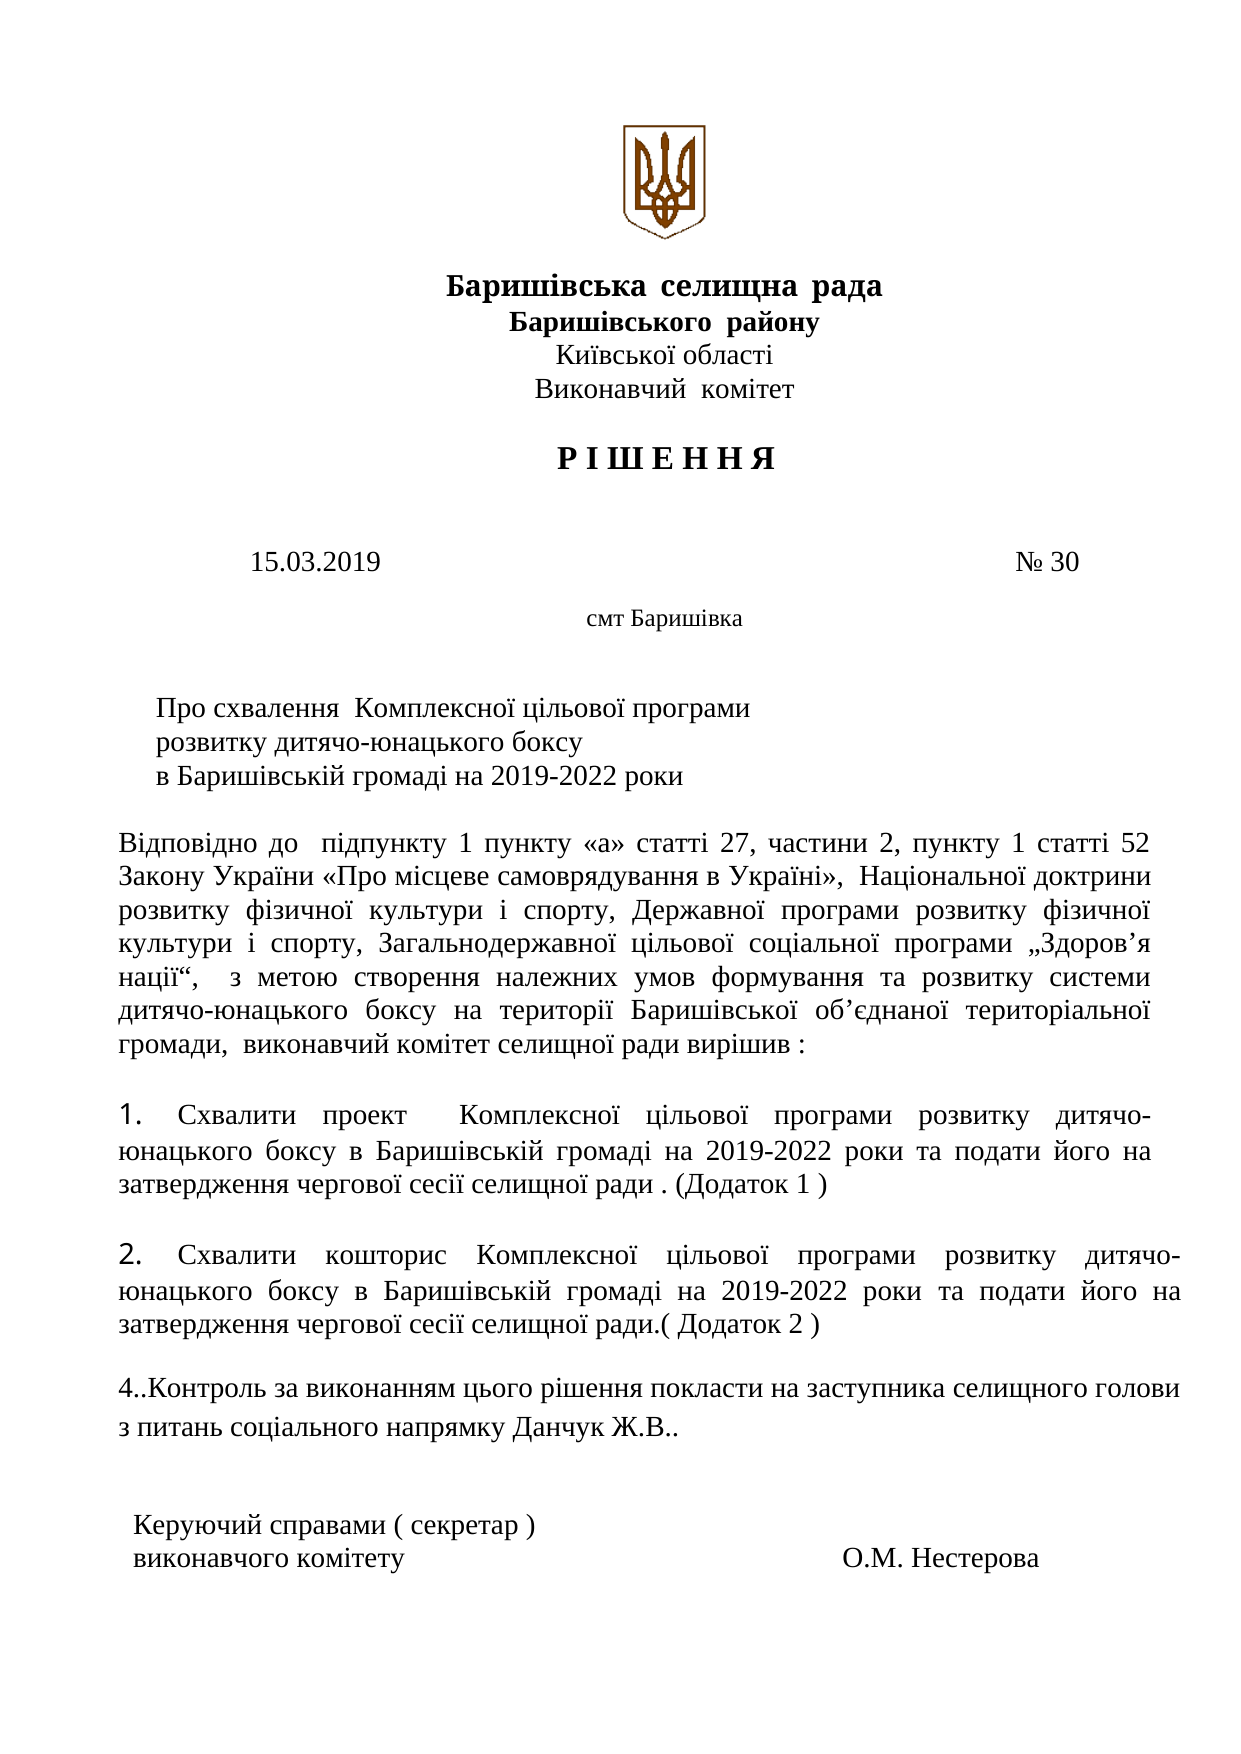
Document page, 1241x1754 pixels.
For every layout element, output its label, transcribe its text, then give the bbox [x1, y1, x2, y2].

subtitle Баришівська селищна рада [177, 270, 1152, 304]
subtitle Виконавчий комітет [177, 371, 1152, 404]
text смт Баришівка [177, 603, 1152, 632]
subtitle виконавчого комітету О.М. Нестерова [133, 1540, 1152, 1574]
list в Баришівській громаді на 2019-2022 роки [156, 758, 1196, 791]
list Схвалити кошторис Комплексної цільової програми розвитку дитячо-юнацького боксу в Баришівській громаді на 2019-2022 роки та подати його на затвердження чергової сесії селищної ради.( Додаток 2 ) [118, 1233, 1181, 1340]
picture [615, 118, 714, 246]
subtitle Баришівського району [177, 304, 1152, 337]
list розвитку дитячо-юнацького боксу [156, 724, 1196, 758]
subtitle Київської області [177, 337, 1152, 371]
list Про схвалення Комплексної цільової програми [156, 691, 1196, 724]
list 4..Контроль за виконанням цього рішення покласти на заступника селищного голови з питань соціального напрямку Данчук Ж.В.. [118, 1370, 1181, 1442]
text 15.03.2019 № 30 [177, 544, 1152, 577]
text Відповідно до підпункту 1 пункту «а» статті 27, частини 2, пункту 1 статті 52 Закону України «Про місцеве самоврядування в Україні», Національної доктрини розвитку фізичної культури і спорту, Державної програми розвитку фізичної культури і спорту, Загальнодержавної цільової соціальної програми „Здоров’я нації“, з метою створення належних умов формування та розвитку системи дитячо-юнацького боксу на території Баришівської об’єднаної територіальної громади, виконавчий комітет селищної ради вирішив : [118, 825, 1152, 1059]
text Р І Ш Е Н Н Я [177, 438, 1152, 476]
subtitle Керуючий справами ( секретар ) [133, 1507, 1152, 1540]
list Схвалити проект Комплексної цільової програми розвитку дитячо-юнацького боксу в Баришівській громаді на 2019-2022 роки та подати його на затвердження чергової сесії селищної ради . (Додаток 1 ) [118, 1093, 1152, 1200]
